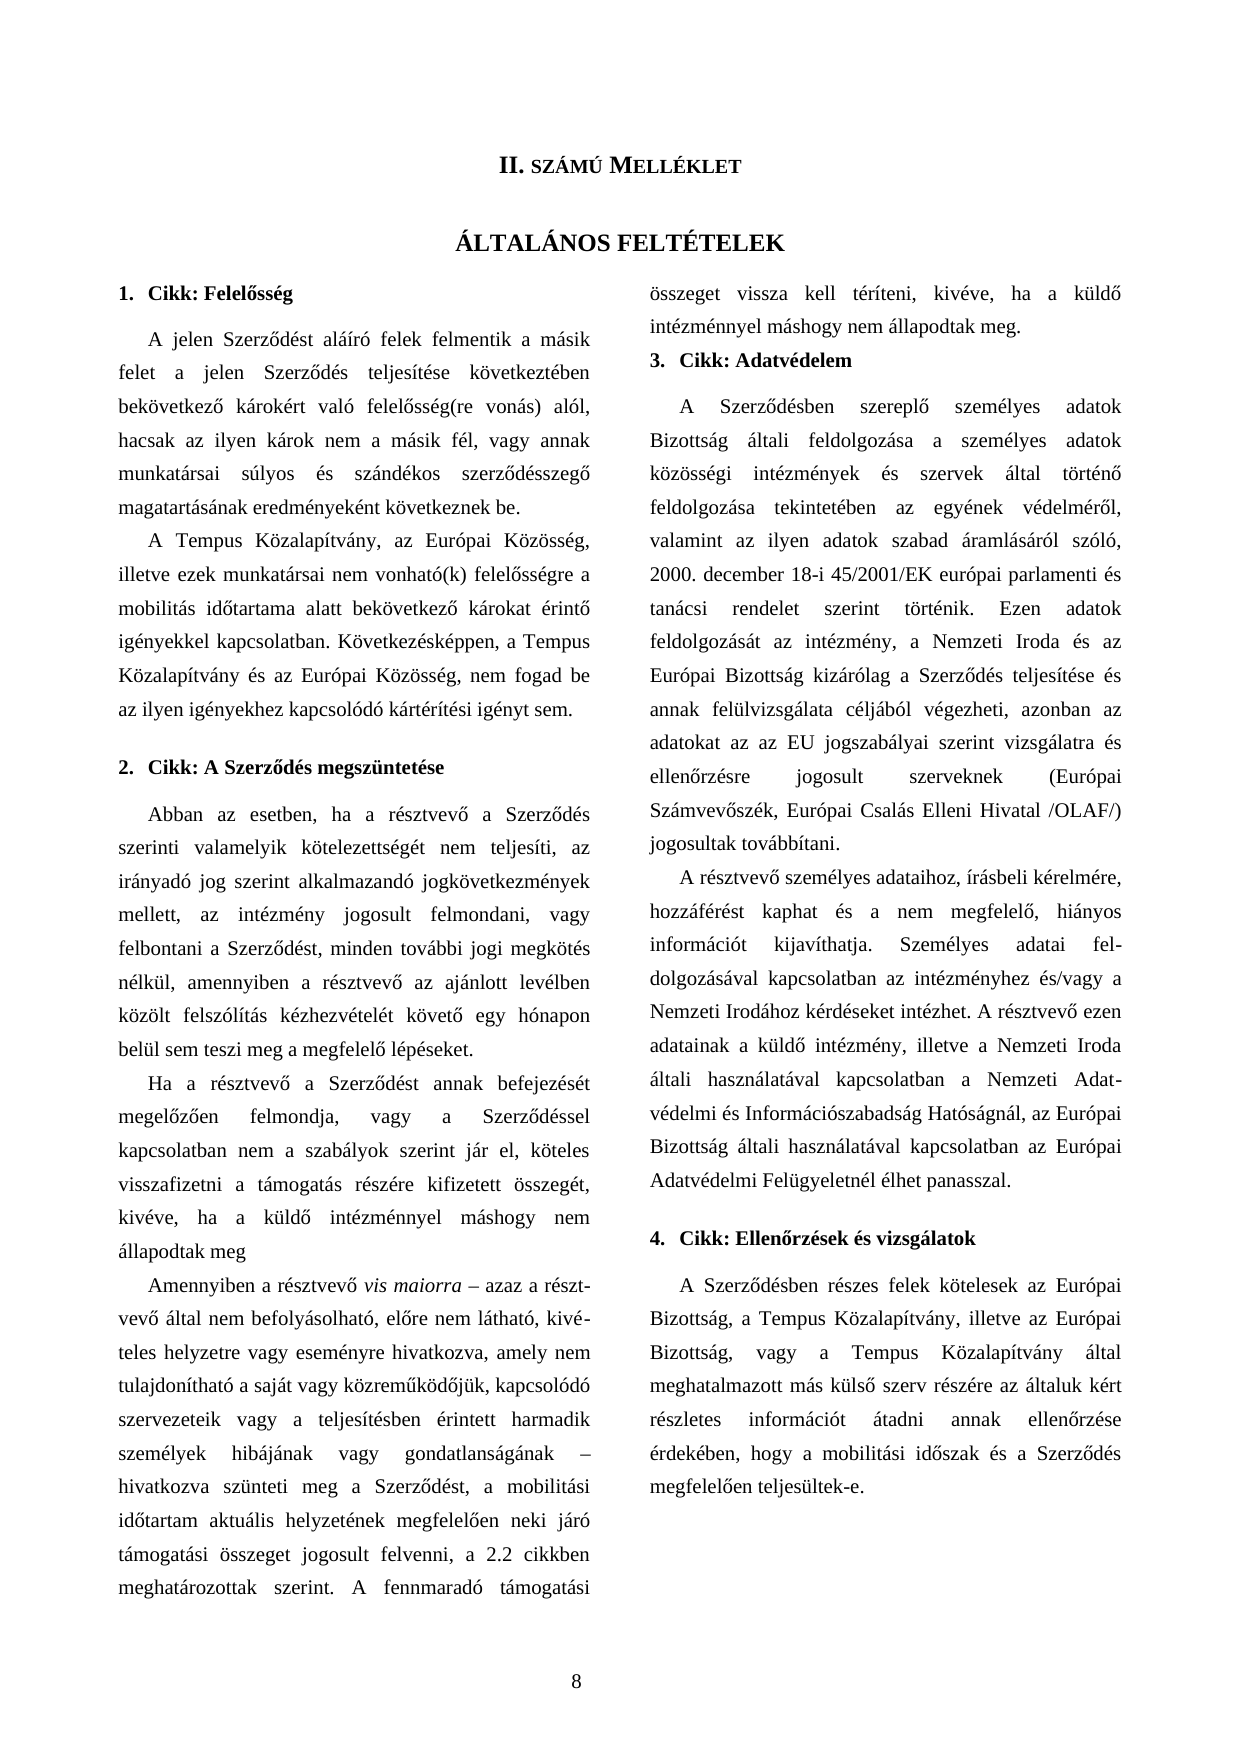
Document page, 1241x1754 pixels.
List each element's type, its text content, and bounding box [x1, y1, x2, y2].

text A résztvevő személyes adataihoz, írásbeli kérelmére, hozzáférést kaphat és a nem megfelelő, hiányos információt kijavíthatja. Személyes adatai feldolgozásával kapcsolatban az intézményhez és/vagy a Nemzeti Irodához kérdéseket intézhet. A résztvevő ezen adatainak a küldő intézmény, illetve a Nemzeti Iroda általi használatával kapcsolatban a Nemzeti Adatvédelmi és Információszabadság Hatóságnál, az Európai Bizottság általi használatával kapcsolatban az Európai Adatvédelmi Felügyeletnél élhet panasszal. [649, 865, 1122, 1192]
text ÁLTALÁNOS FELTÉTELEK [118, 228, 1122, 256]
text Abban az esetben, ha a résztvevő a Szerződés szerinti valamelyik kötelezettségét nem teljesíti, az irányadó jog szerint alkalmazandó jogkövetkezmények mellett, az intézmény jogosult felmondani, vagy felbontani a Szerződést, minden további jogi megkötés nélkül, amennyiben a résztvevő az ajánlott levélben közölt felszólítás kézhezvételét követő egy hónapon belül sem teszi meg a megfelelő lépéseket. [118, 801, 591, 1061]
text Ha a résztvevő a Szerződést annak befejezését megelőzően felmondja, vagy a Szerződéssel kapcsolatban nem a szabályok szerint jár el, köteles visszafizetni a támogatás részére kifizetett összegét, kivéve, ha a küldő intézménnyel máshogy nem állapodtak meg [118, 1071, 591, 1263]
subtitle II. számú Melléklet [118, 150, 1122, 179]
text A Tempus Közalapítvány, az Európai Közösség, illetve ezek munkatársai nem vonható(k) felelősségre a mobilitás időtartama alatt bekövetkező károkat érintő igényekkel kapcsolatban. Következésképpen, a Tempus Közalapítvány és az Európai Közösség, nem fogad be az ilyen igényekhez kapcsolódó kártérítési igényt sem. [118, 528, 591, 721]
list Cikk: A Szerződés megszüntetése [118, 755, 591, 779]
text A Szerződésben szereplő személyes adatok Bizottság általi feldolgozása a személyes adatok közösségi intézmények és szervek által történő feldolgozása tekintetében az egyének védelméről, valamint az ilyen adatok szabad áramlásáról szóló, 2000. december 18-i 45/2001/EK európai parlamenti és tanácsi rendelet szerint történik. Ezen adatok feldolgozását az intézmény, a Nemzeti Iroda és az Európai Bizottság kizárólag a Szerződés teljesítése és annak felülvizsgálata céljából végezheti, azonban az adatokat az az EU jogszabályai szerint vizsgálatra és ellenőrzésre jogosult szerveknek (Európai Számvevőszék, Európai Csalás Elleni Hivatal /OLAF/) jogosultak továbbítani. [649, 394, 1122, 855]
list Cikk: Ellenőrzések és vizsgálatok [649, 1226, 1122, 1250]
text Amennyiben a résztvevő vis maiorra – azaz a résztvevő által nem befolyásolható, előre nem látható, kivételes helyzetre vagy eseményre hivatkozva, amely nem tulajdonítható a saját vagy közreműködőjük, kapcsolódó szervezeteik vagy a teljesítésben érintett harmadik személyek hibájának vagy gondatlanságának – hivatkozva szünteti meg a Szerződést, a mobilitási időtartam aktuális helyzetének megfelelően neki járó támogatási összeget jogosult felvenni, a 2.2 cikkben meghatározottak szerint. A fennmaradó támogatási összeget vissza kell téríteni, kivéve, ha a küldő intézménnyel máshogy nem állapodtak meg. [118, 1272, 591, 1599]
list Cikk: Adatvédelem [649, 348, 1122, 372]
text A jelen Szerződést aláíró felek felmentik a másik felet a jelen Szerződés teljesítése következtében bekövetkező károkért való felelősség(re vonás) alól, hacsak az ilyen károk nem a másik fél, vagy annak munkatársai súlyos és szándékos szerződésszegő magatartásának eredményeként következnek be. [118, 327, 591, 519]
list Cikk: Felelősség [118, 280, 591, 304]
text A Szerződésben részes felek kötelesek az Európai Bizottság, a Tempus Közalapítvány, illetve az Európai Bizottság, vagy a Tempus Közalapítvány által meghatalmazott más külső szerv részére az általuk kért részletes információt átadni annak ellenőrzése érdekében, hogy a mobilitási időszak és a Szerződés megfelelően teljesültek-e. [649, 1272, 1122, 1498]
